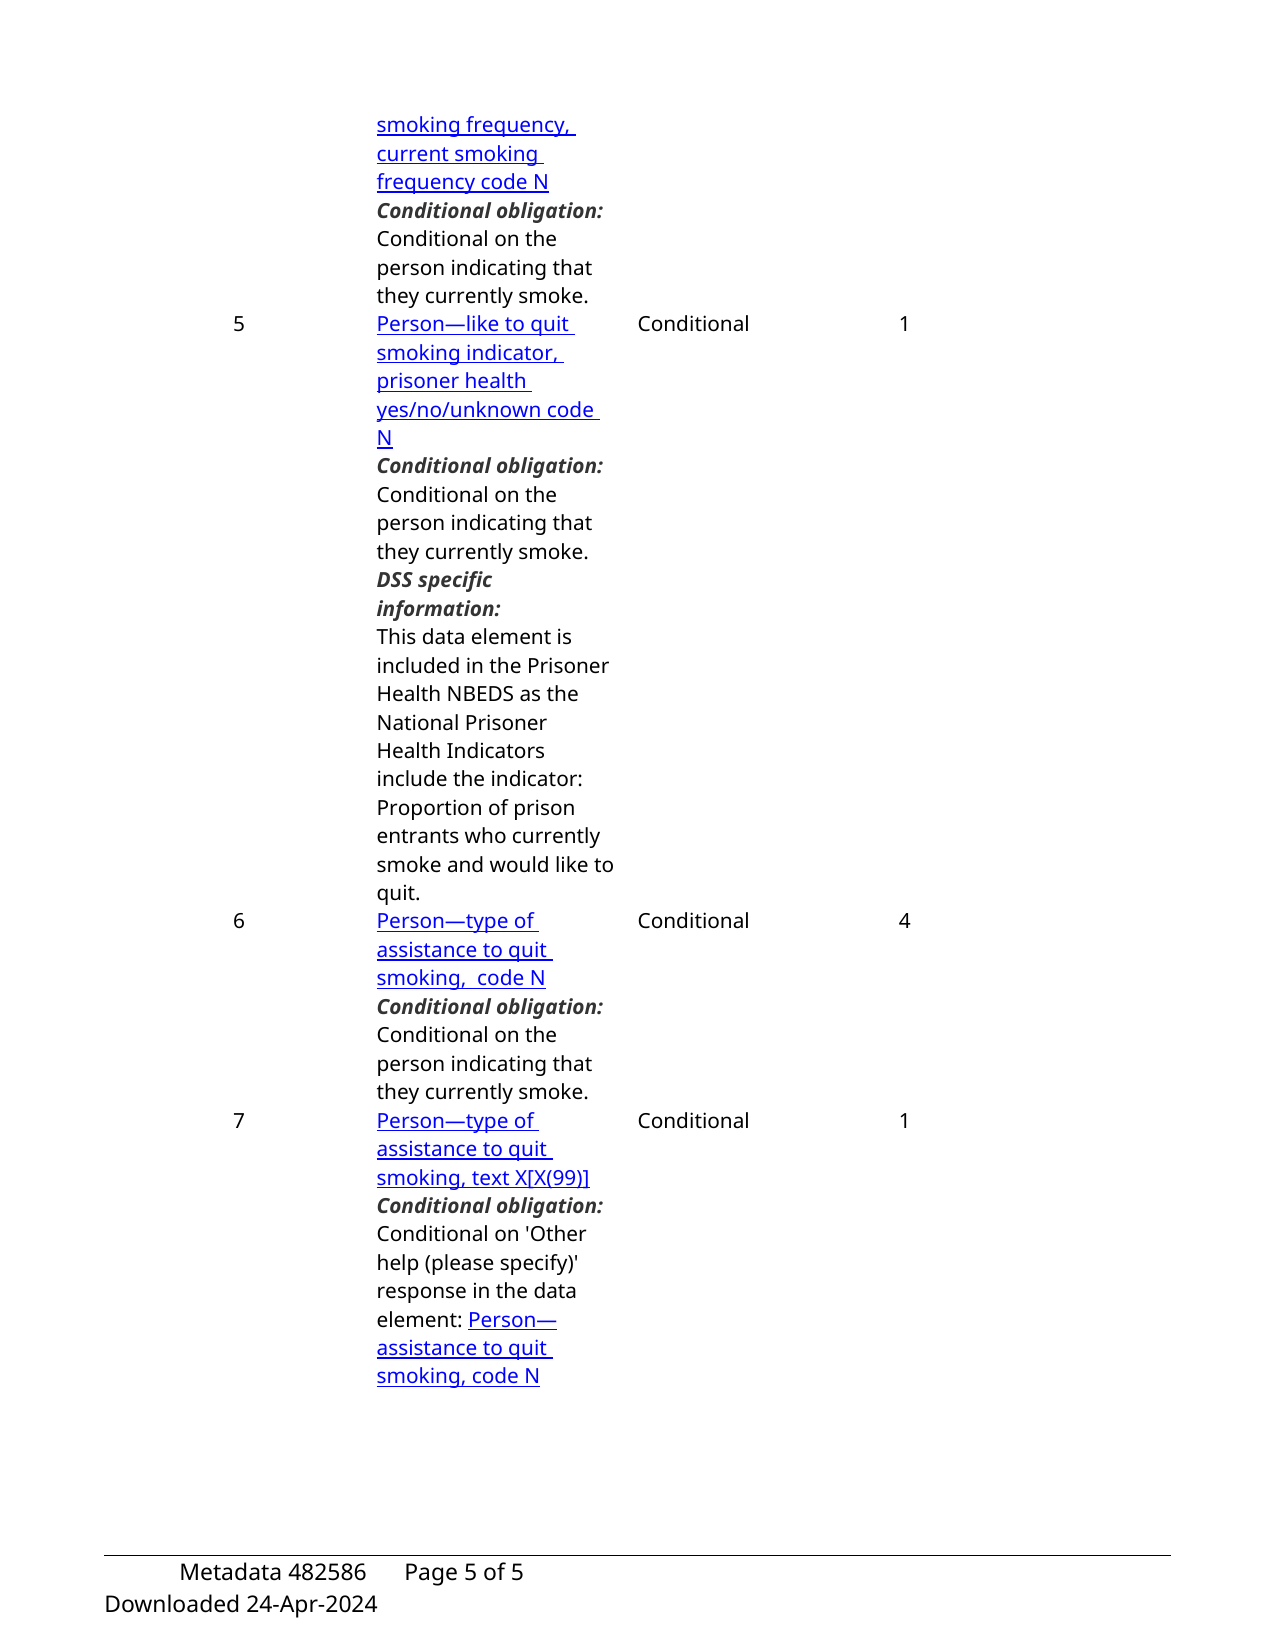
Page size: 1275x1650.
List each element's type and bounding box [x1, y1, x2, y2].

table_cell [93, 110, 1159, 1390]
